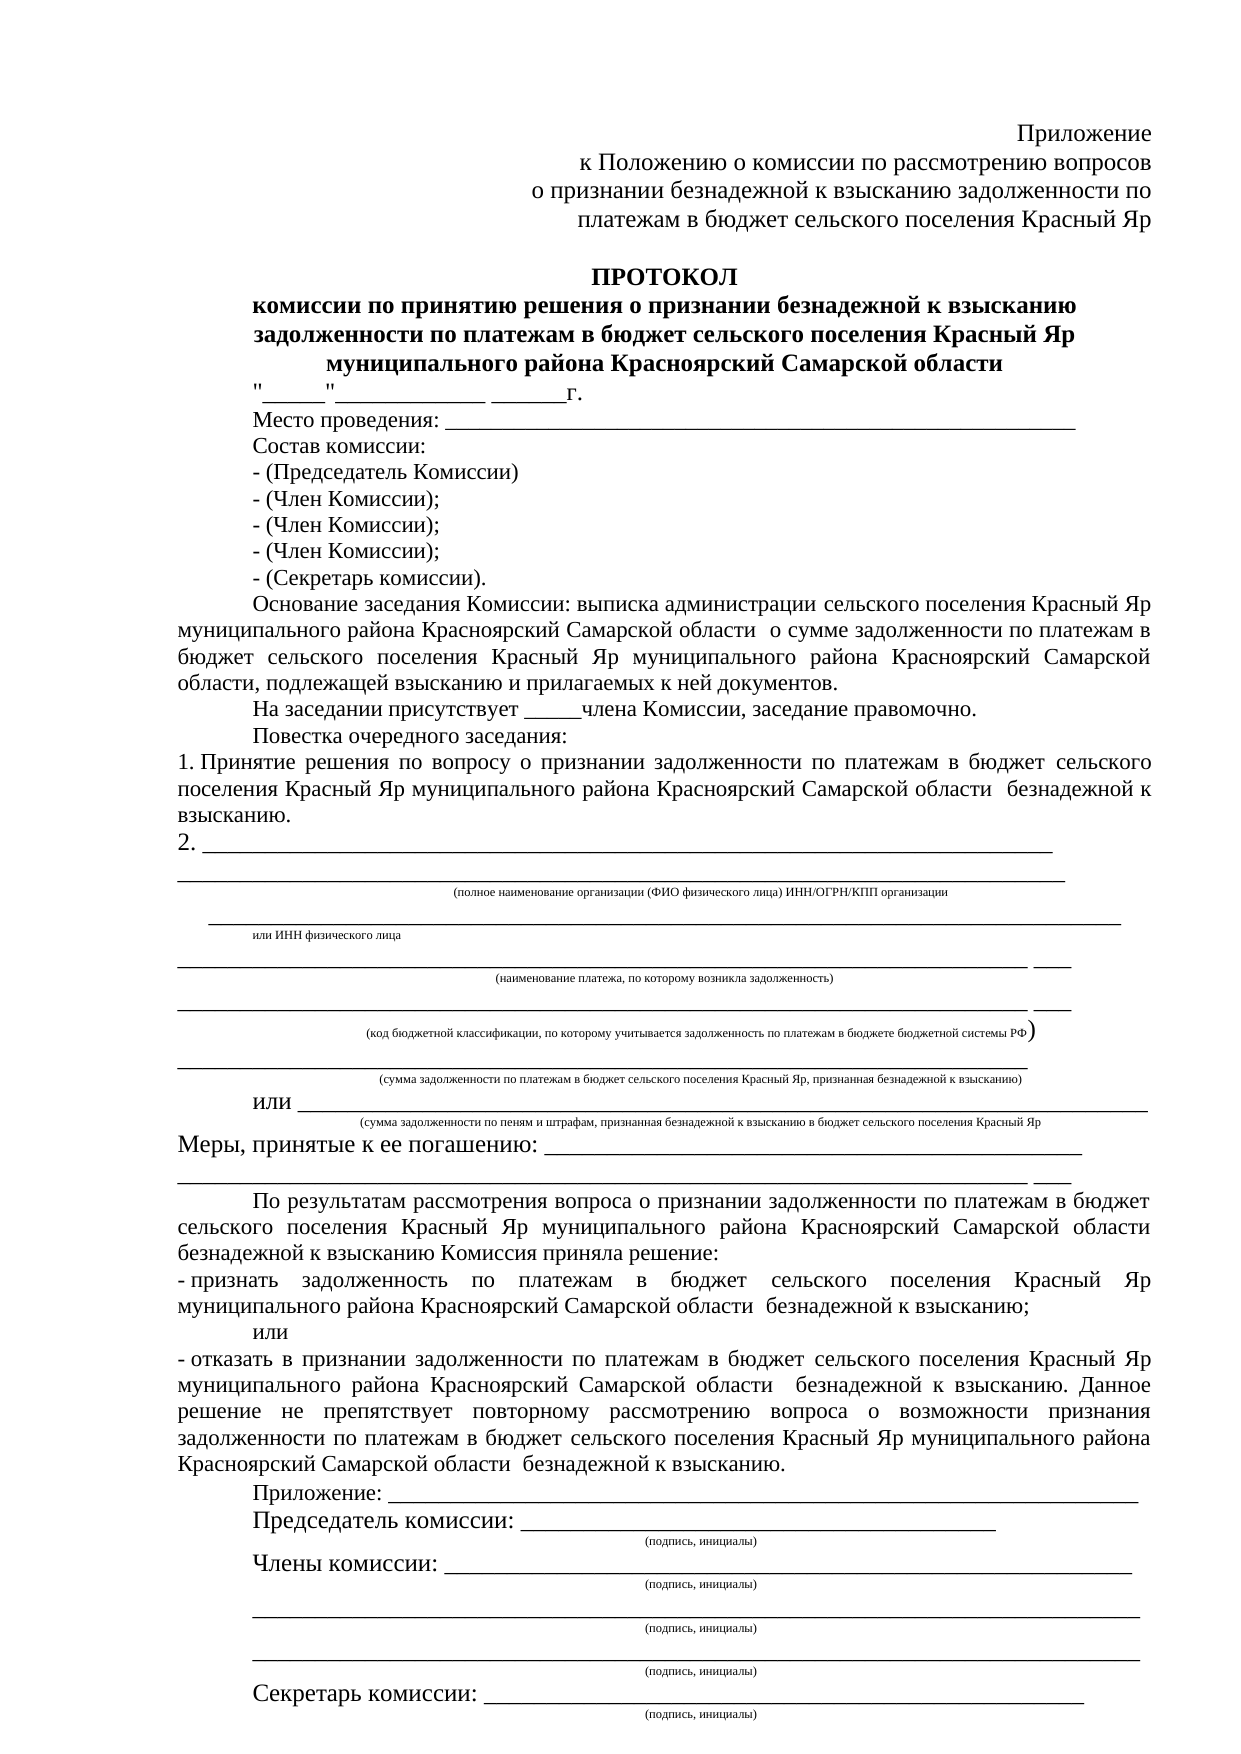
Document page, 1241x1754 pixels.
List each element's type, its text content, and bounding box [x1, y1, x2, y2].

text - (Член Комиссии); [177, 537, 1152, 564]
text "_____"____________ ______г. [177, 377, 1152, 406]
text ____________________________________________________________________ ___ [177, 942, 1152, 971]
text Повестка очередного заседания: [177, 722, 1152, 748]
text ____________________________________________________________________ ___ [177, 1158, 1152, 1187]
text или [177, 1318, 1152, 1345]
text - (Председатель Комиссии) [177, 458, 1152, 485]
text 2. ____________________________________________________________________ [177, 827, 1152, 856]
text - (Член Комиссии); [177, 485, 1152, 511]
text 1. Принятие решения по вопросу о признании задолженности по платежам в бюджет сельского поселения Красный Яр муниципального района Красноярский Самарской области безнадежной к взысканию. [177, 748, 1152, 827]
text - признать задолженность по платежам в бюджет сельского поселения Красный Яр муниципального района Красноярский Самарской области безнадежной к взысканию; [177, 1266, 1152, 1318]
text - отказать в признании задолженности по платежам в бюджет сельского поселения Красный Яр муниципального района Красноярский Самарской области безнадежной к взысканию. Данное решение не препятствует повторному рассмотрению вопроса о возможности признания задолженности по платежам в бюджет сельского поселения Красный Яр муниципального района Красноярский Самарской области безнадежной к взысканию. [177, 1345, 1152, 1477]
text Место проведения: _______________________________________________________ [177, 406, 1152, 432]
text или ИНН физического лица [177, 928, 1152, 942]
text Председатель комиссии: ______________________________________ [177, 1505, 1152, 1534]
text (полное наименование организации (ФИО физического лица) ИНН/ОГРН/КПП организации _________________________________________________________________________ [177, 885, 1152, 928]
text (подпись, инициалы) [177, 1663, 1152, 1678]
text Состав комиссии: [177, 432, 1152, 458]
text комиссии по принятию решения о признании безнадежной к взысканию задолженности по платежам в бюджет сельского поселения Красный Яр муниципального района Красноярский Самарской области [177, 291, 1152, 377]
text (сумма задолженности по платежам в бюджет сельского поселения Красный Яр, признанная безнадежной к взысканию) [177, 1072, 1152, 1086]
text (сумма задолженности по пеням и штрафам, признанная безнадежной к взысканию в бюджет сельского поселения Красный Яр [177, 1115, 1152, 1129]
text На заседании присутствует _____члена Комиссии, заседание правомочно. [177, 696, 1152, 722]
text (код бюджетной классификации, по которому учитывается задолженность по платежам в бюджете бюджетной системы РФ) [177, 1014, 1152, 1043]
text Основание заседания Комиссии: выписка администрации сельского поселения Красный Яр муниципального района Красноярский Самарской области о сумме задолженности по платежам в бюджет сельского поселения Красный Яр муниципального района Красноярский Самарской области, подлежащей взысканию и прилагаемых к ней документов. [177, 590, 1152, 696]
text ____________________________________________________________________ [177, 1043, 1152, 1072]
text _______________________________________________________________________ [177, 856, 1152, 885]
text ____________________________________________________________________ ___ [177, 985, 1152, 1014]
text (подпись, инициалы) [177, 1707, 1152, 1721]
text платежам в бюджет сельского поселения Красный Яр [177, 204, 1152, 233]
text - (Секретарь комиссии). [177, 564, 1152, 590]
text (подпись, инициалы) [177, 1534, 1152, 1548]
text _______________________________________________________________________ [177, 1635, 1152, 1663]
text Секретарь комиссии: ________________________________________________ [177, 1678, 1152, 1707]
text Члены комиссии: _______________________________________________________ [177, 1548, 1152, 1577]
text Приложение: ____________________________________________________________ [177, 1477, 1152, 1505]
text - (Член Комиссии); [177, 511, 1152, 537]
text _______________________________________________________________________ [177, 1592, 1152, 1620]
text (наименование платежа, по которому возникла задолженность) [177, 971, 1152, 985]
text Приложение [177, 118, 1152, 147]
text или ____________________________________________________________________ [177, 1086, 1152, 1115]
text ПРОТОКОЛ [177, 262, 1152, 291]
text о признании безнадежной к взысканию задолженности по [177, 176, 1152, 204]
text Меры, принятые к ее погашению: ___________________________________________ [177, 1129, 1152, 1158]
text (подпись, инициалы) [177, 1620, 1152, 1635]
text к Положению о комиссии по рассмотрению вопросов [177, 147, 1152, 176]
text По результатам рассмотрения вопроса о признании задолженности по платежам в бюджет сельского поселения Красный Яр муниципального района Красноярский Самарской области безнадежной к взысканию Комиссия приняла решение: [177, 1187, 1152, 1266]
text (подпись, инициалы) [177, 1577, 1152, 1592]
